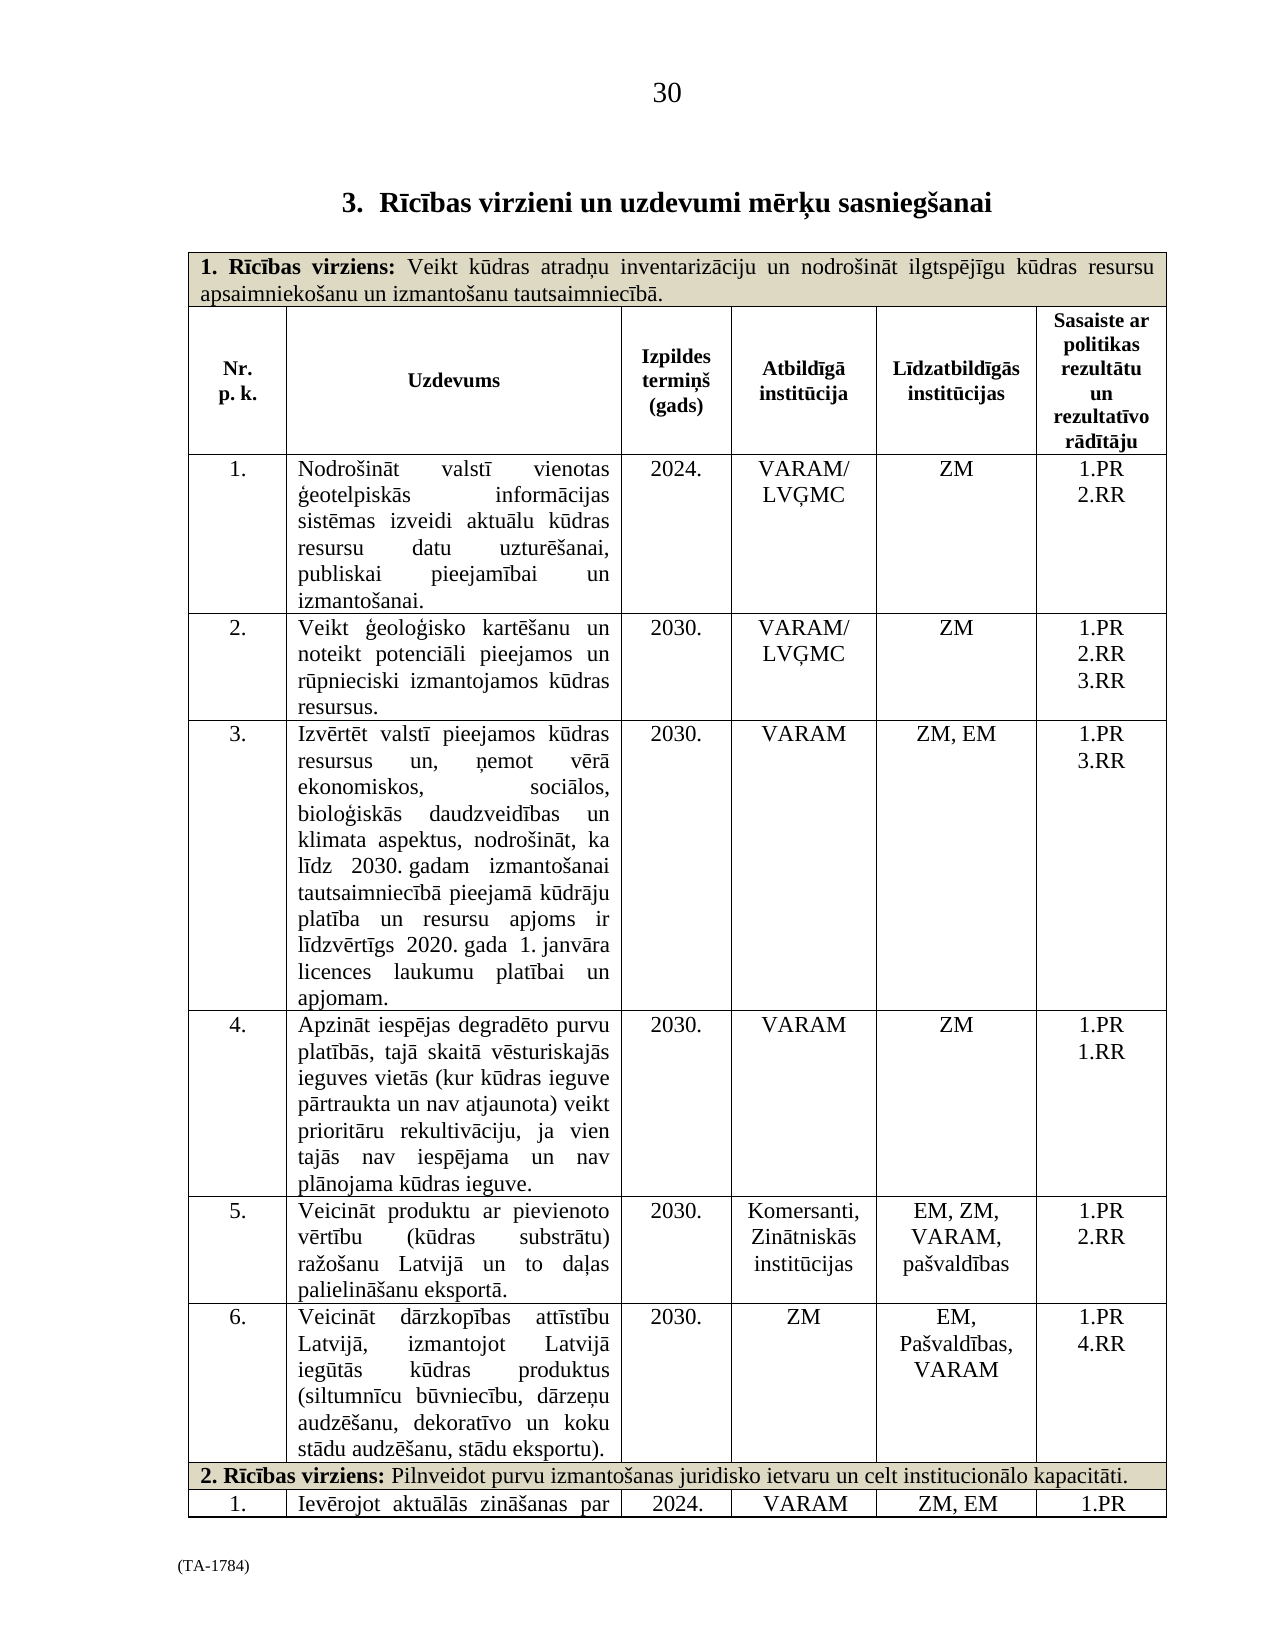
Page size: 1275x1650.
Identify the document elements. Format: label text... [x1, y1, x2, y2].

table_cell Nr. p. k. [189, 307, 286, 454]
table_cell Nodrošināt valstī vienotas ģeotelpiskās informācijas sistēmas izveidi aktuālu kūdras resursu datu uzturēšanai, publiskai pieejamībai un izmantošanai. [287, 455, 621, 613]
table_cell 2030. [622, 1011, 731, 1196]
table_cell 1. [189, 1490, 286, 1516]
table_cell 1.PR 1.RR [1037, 1011, 1166, 1196]
table_header 1. Rīcības virziens: Veikt kūdras atradņu inventarizāciju un nodrošināt ilgtspējīgu kūdras resursu apsaimniekošanu un izmantošanu tautsaimniecībā. [189, 253, 1166, 306]
table_cell VARAM [732, 721, 876, 1010]
table_cell VARAM [732, 1490, 876, 1516]
table_cell ZM, EM [877, 721, 1036, 1010]
table_cell Uzdevums [287, 307, 621, 454]
table_cell 2030. [622, 1197, 731, 1302]
table_cell 1.PR 2.RR [1037, 455, 1166, 613]
table_cell 2. Rīcības virziens: Pilnveidot purvu izmantošanas juridisko ietvaru un celt institucionālo kapacitāti. [189, 1463, 1166, 1489]
table_cell ZM [877, 455, 1036, 613]
table_cell Līdzatbildīgās institūcijas [877, 307, 1036, 454]
table_cell VARAM/ LVĢMC [732, 455, 876, 613]
table_cell 6. [189, 1304, 286, 1462]
table_cell Sasaiste ar politikas rezultātu un rezultatīvo rādītāju [1037, 307, 1166, 454]
table_cell 1.PR 2.RR 3.RR [1037, 614, 1166, 719]
table_cell ZM, EM [877, 1490, 1036, 1516]
table_cell Veikt ģeoloģisko kartēšanu un noteikt potenciāli pieejamos un rūpnieciski izmantojamos kūdras resursus. [287, 614, 621, 719]
table_cell 2024. [622, 455, 731, 613]
table_cell 2024. [622, 1490, 731, 1516]
table_cell 1. [189, 455, 286, 613]
table_cell 2. [189, 614, 286, 719]
table_cell EM, ZM, VARAM, pašvaldības [877, 1197, 1036, 1302]
table_cell 2030. [622, 721, 731, 1010]
table_cell Komersanti, Zinātniskās institūcijas [732, 1197, 876, 1302]
table_cell 1.PR 2.RR [1037, 1197, 1166, 1302]
table_cell 1.PR 4.RR [1037, 1304, 1166, 1462]
subtitle Rīcības virzieni un uzdevumi mērķu sasniegšanai [177, 185, 1157, 219]
table_cell ZM [877, 614, 1036, 719]
table_cell ZM [732, 1304, 876, 1462]
table_cell VARAM/ LVĢMC [732, 614, 876, 719]
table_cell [287, 1490, 621, 1516]
table_cell 5. [189, 1197, 286, 1302]
table_cell 1.PR 3.RR [1037, 721, 1166, 1010]
table_cell Veicināt dārzkopības attīstību Latvijā, izmantojot Latvijā iegūtās kūdras produktus (siltumnīcu būvniecību, dārzeņu audzēšanu, dekoratīvo un koku stādu audzēšanu, stādu eksportu). [287, 1304, 621, 1462]
table_cell 4. [189, 1011, 286, 1196]
table_cell 3. [189, 721, 286, 1010]
table_cell Atbildīgā institūcija [732, 307, 876, 454]
table_cell Izvērtēt valstī pieejamos kūdras resursus un, ņemot vērā ekonomiskos, sociālos, bioloģiskās daudzveidības un klimata aspektus, nodrošināt, ka līdz 2030. gadam izmantošanai tautsaimniecībā pieejamā kūdrāju platība un resursu apjoms ir līdzvērtīgs 2020. gada 1. janvāra licences laukumu platībai un apjomam. [287, 721, 621, 1010]
table_cell ZM [877, 1011, 1036, 1196]
table_cell Apzināt iespējas degradēto purvu platībās, tajā skaitā vēsturiskajās ieguves vietās (kur kūdras ieguve pārtraukta un nav atjaunota) veikt prioritāru rekultivāciju, ja vien tajās nav iespējama un nav plānojama kūdras ieguve. [287, 1011, 621, 1196]
table_cell 2030. [622, 614, 731, 719]
table_cell VARAM [732, 1011, 876, 1196]
table_cell EM, Pašvaldības, VARAM [877, 1304, 1036, 1462]
table_cell Veicināt produktu ar pievienoto vērtību (kūdras substrātu) ražošanu Latvijā un to daļas palielināšanu eksportā. [287, 1197, 621, 1302]
table_cell 1.PR 2.RR [1037, 1490, 1166, 1516]
table_cell 2030. [622, 1304, 731, 1462]
table_cell Izpildes termiņš (gads) [622, 307, 731, 454]
